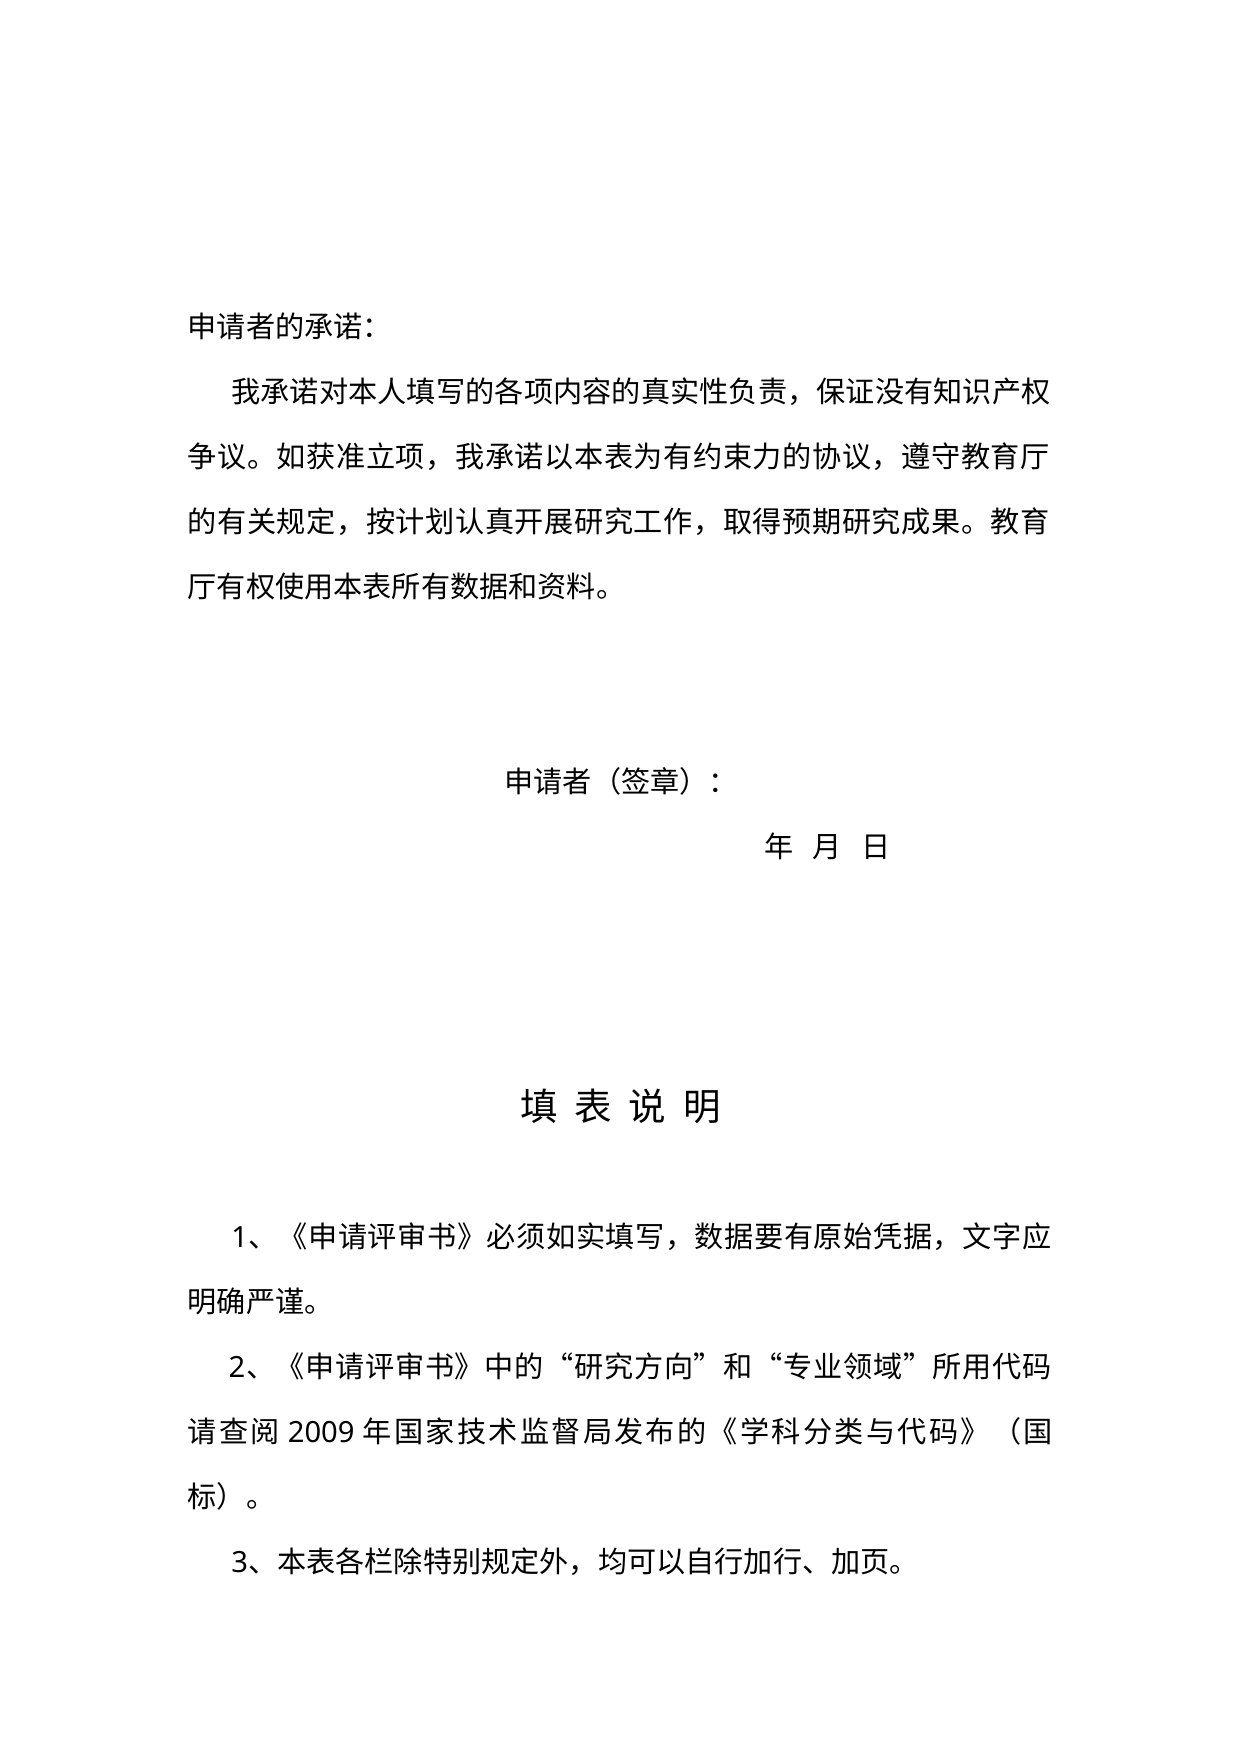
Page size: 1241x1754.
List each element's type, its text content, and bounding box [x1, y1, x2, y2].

text 申请者（签章）： [187, 747, 1053, 812]
text 填 表 说 明 [187, 1072, 1053, 1137]
text 我承诺对本人填写的各项内容的真实性负责，保证没有知识产权争议。如获准立项，我承诺以本表为有约束力的协议，遵守教育厅的有关规定，按计划认真开展研究工作，取得预期研究成果。教育厅有权使用本表所有数据和资料。 [187, 357, 1053, 617]
text 申请者的承诺： [187, 292, 1053, 357]
text 2、《申请评审书》中的“研究方向”和“专业领域”所用代码请查阅2009年国家技术监督局发布的《学科分类与代码》（国标）。 [187, 1332, 1053, 1527]
text 1、《申请评审书》必须如实填写，数据要有原始凭据，文字应明确严谨。 [187, 1202, 1053, 1332]
text 3、本表各栏除特别规定外，均可以自行加行、加页。 [231, 1527, 1053, 1592]
text 年 月 日 [187, 812, 1053, 877]
